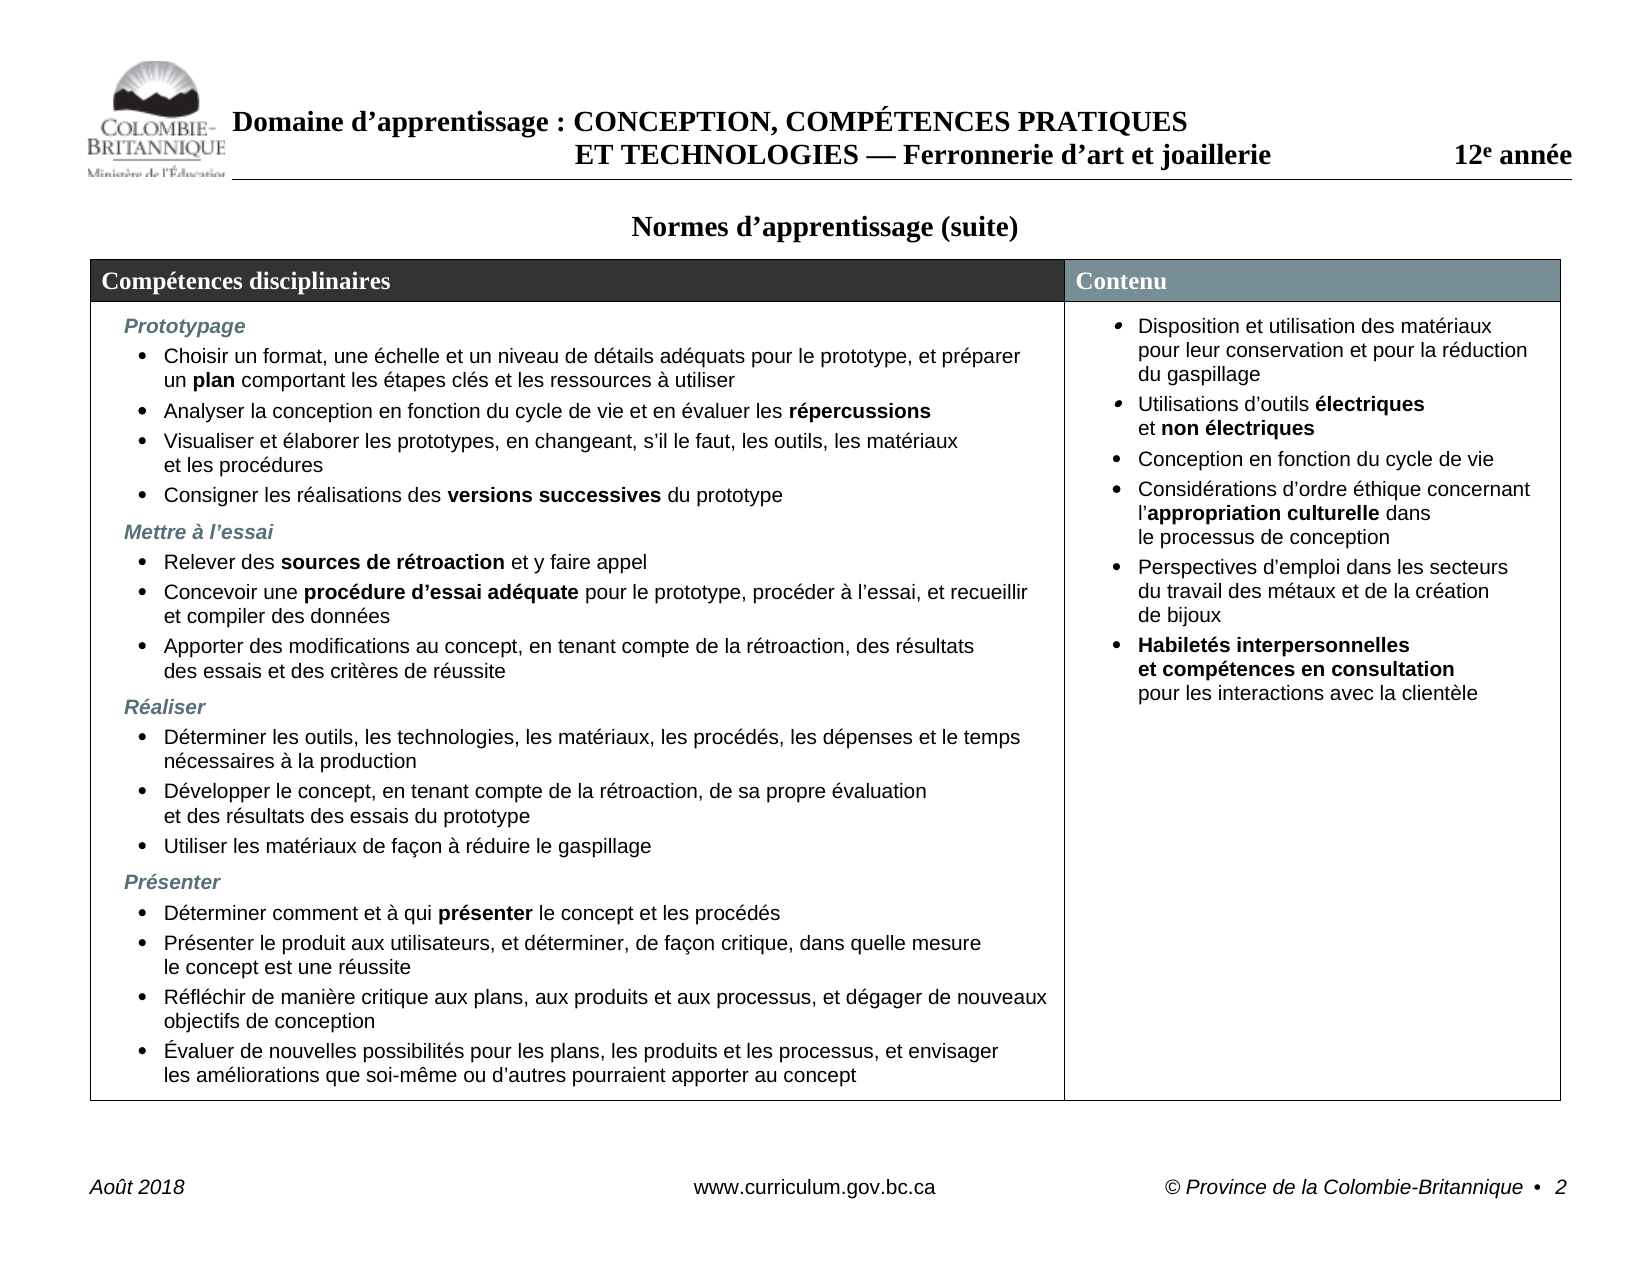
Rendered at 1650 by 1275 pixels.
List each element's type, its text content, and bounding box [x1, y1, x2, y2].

table_cell Prototypage Choisir un format, une échelle et un niveau de détails adéquats pour le prototype, et préparer un plan comportant les étapes clés et les ressources à utiliser Analyser la conception en fonction du cycle de vie et en évaluer les répercussions Visualiser et élaborer les prototypes, en changeant, s’il le faut, les outils, les matériaux et les procédures Consigner les réalisations des versions successives du prototype Mettre à l’essai Relever des sources de rétroaction et y faire appel Concevoir une procédure d’essai adéquate pour le prototype, procéder à l’essai, et recueillir et compiler des données Apporter des modifications au concept, en tenant compte de la rétroaction, des résultats des essais et des critères de réussite Réaliser Déterminer les outils, les technologies, les matériaux, les procédés, les dépenses et le temps nécessaires à la production Développer le concept, en tenant compte de la rétroaction, de sa propre évaluation et des résultats des essais du prototype Utiliser les matériaux de façon à réduire le gaspillage Présenter Déterminer comment et à qui présenter le concept et les procédés Présenter le produit aux utilisateurs, et déterminer, de façon critique, dans quelle mesure le concept est une réussite Réfléchir de manière critique aux plans, aux produits et aux processus, et dégager de nouveaux objectifs de conception Évaluer de nouvelles possibilités pour les plans, les produits et les processus, et envisager les améliorations que soi-même ou d’autres pourraient apporter au concept [91, 302, 1064, 1100]
table_header Compétences disciplinaires [91, 260, 1064, 301]
text Normes d’apprentissage (suite) [89, 209, 1560, 242]
text Domaine d’apprentissage : Conception, compétences pratiques et technologies — Ferronnerie d’art et joaillerie 12e année [232, 104, 1572, 179]
table_cell Disposition et utilisation des matériaux pour leur conservation et pour la réduction du gaspillage Utilisations d’outils électriques et non électriques Conception en fonction du cycle de vie Considérations d’ordre éthique concernant l’appropriation culturelle dans le processus de conception Perspectives d’emploi dans les secteurs du travail des métaux et de la création de bijoux Habiletés interpersonnelles et compétences en consultation pour les interactions avec la clientèle [1065, 302, 1560, 1100]
table_header Contenu [1065, 260, 1560, 301]
